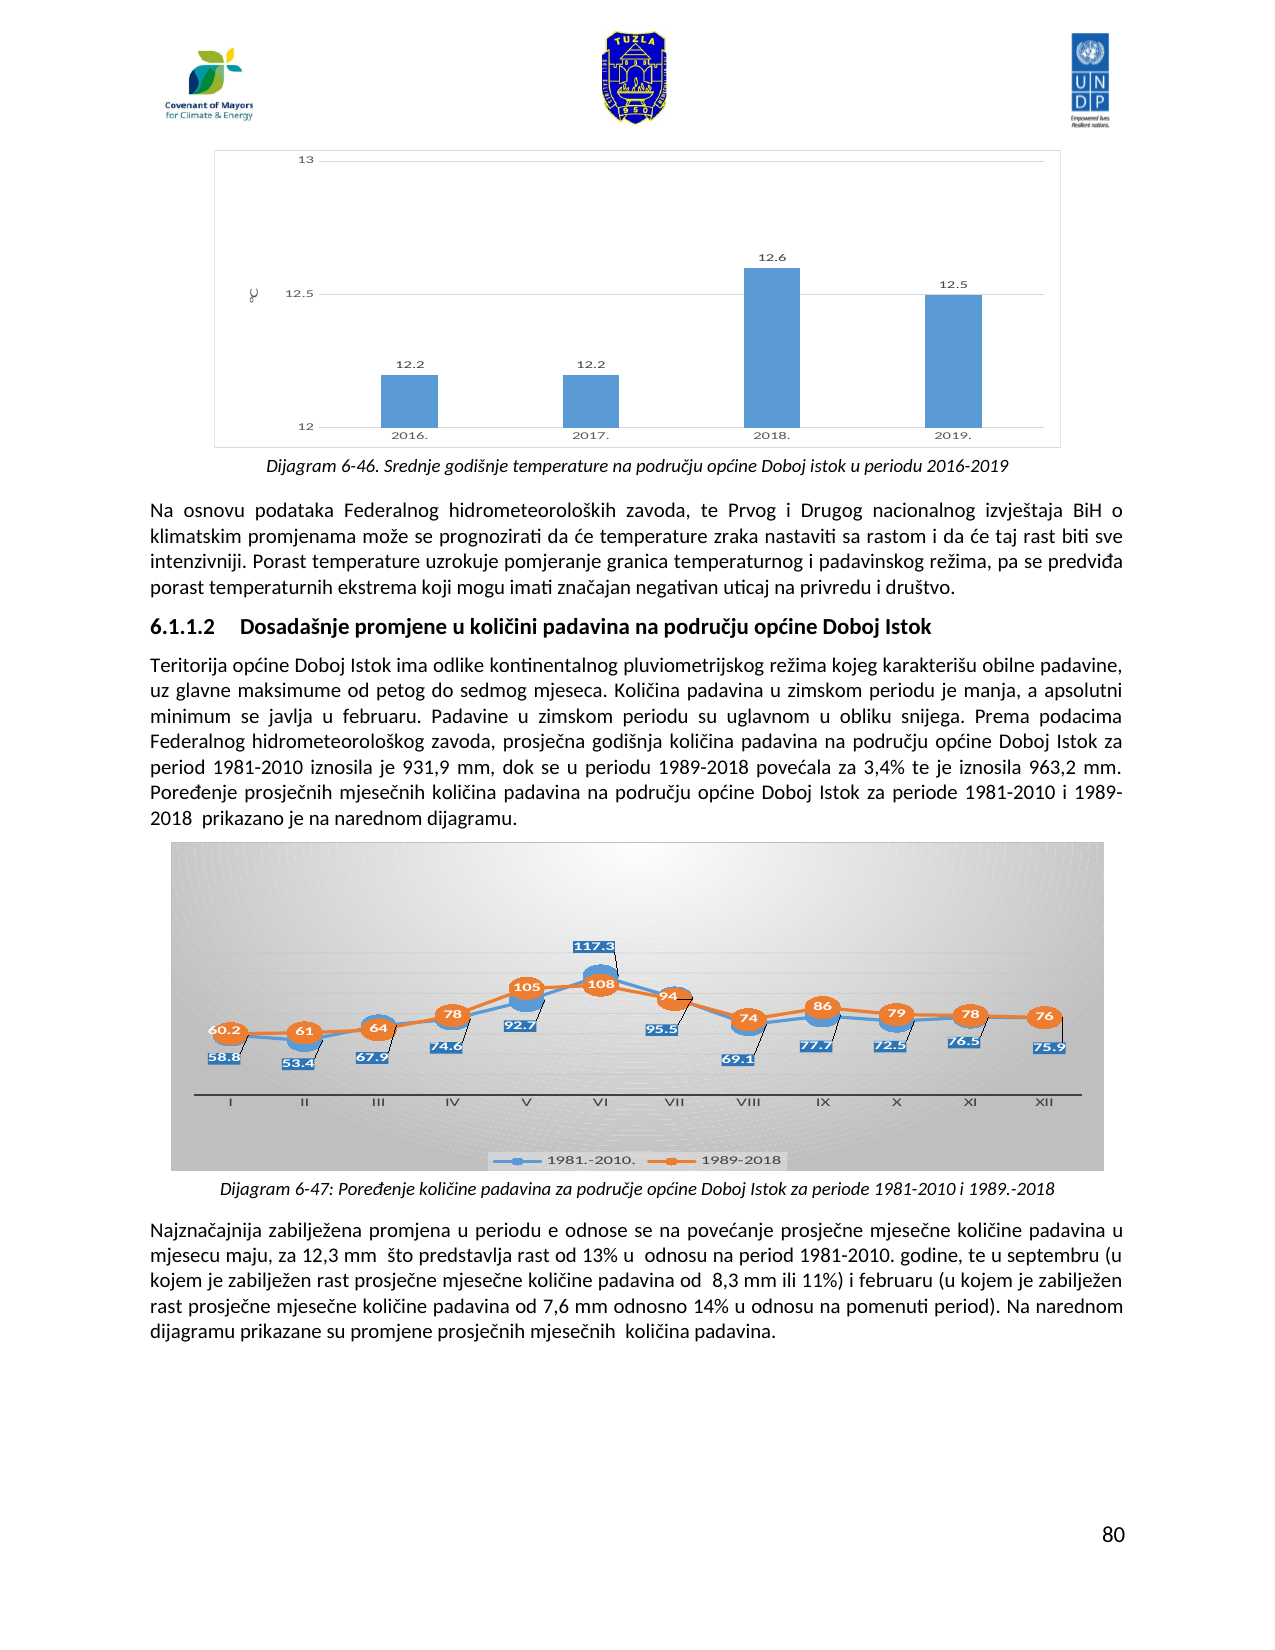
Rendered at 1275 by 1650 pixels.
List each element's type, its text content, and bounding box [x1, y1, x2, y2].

text Na osnovu podataka Federalnog hidrometeoroloških zavoda, te Prvog i Drugog nacionalnog izvještaja BiH o klimatskim promjenama može se prognozirati da će temperature zraka nastaviti sa rastom i da će taj rast biti sve intenzivniji. Porast temperature uzrokuje pomjeranje granica temperaturnog i padavinskog režima, pa se predviđa porast temperaturnih ekstrema koji mogu imati značajan negativan uticaj na privredu i društvo. [150, 498, 1125, 599]
text Najznačajnija zabilježena promjena u periodu e odnose se na povećanje prosječne mjesečne količine padavina u mjesecu maju, za 12,3 mm što predstavlja rast od 13% u odnosu na period 1981-2010. godine, te u septembru (u kojem je zabilježen rast prosječne mjesečne količine padavina od 8,3 mm ili 11%) i februaru (u kojem je zabilježen rast prosječne mjesečne količine padavina od 7,6 mm odnosno 14% u odnosu na pomenuti period). Na narednom dijagramu prikazane su promjene prosječnih mjesečnih količina padavina. [150, 1217, 1125, 1344]
picture [1069, 31, 1109, 128]
text Teritorija općine Doboj Istok ima odlike kontinentalnog pluviometrijskog režima kojeg karakterišu obilne padavine, uz glavne maksimume od petog do sedmog mjeseca. Količina padavina u zimskom periodu je manja, a apsolutni minimum se javlja u februaru. Padavine u zimskom periodu su uglavnom u obliku snijega. Prema podacima Federalnog hidrometeorološkog zavoda, prosječna godišnja količina padavina na području općine Doboj Istok za period 1981-2010 iznosila je 931,9 mm, dok se u periodu 1989-2018 povećala za 3,4% te je iznosila 963,2 mm. Poređenje prosječnih mjesečnih količina padavina na području općine Doboj Istok za periode 1981-2010 i 1989-2018 prikazano je na narednom dijagramu. [150, 652, 1125, 830]
picture [600, 31, 667, 123]
list Dosadašnje promjene u količini padavina na području općine Doboj Istok [150, 612, 1125, 640]
